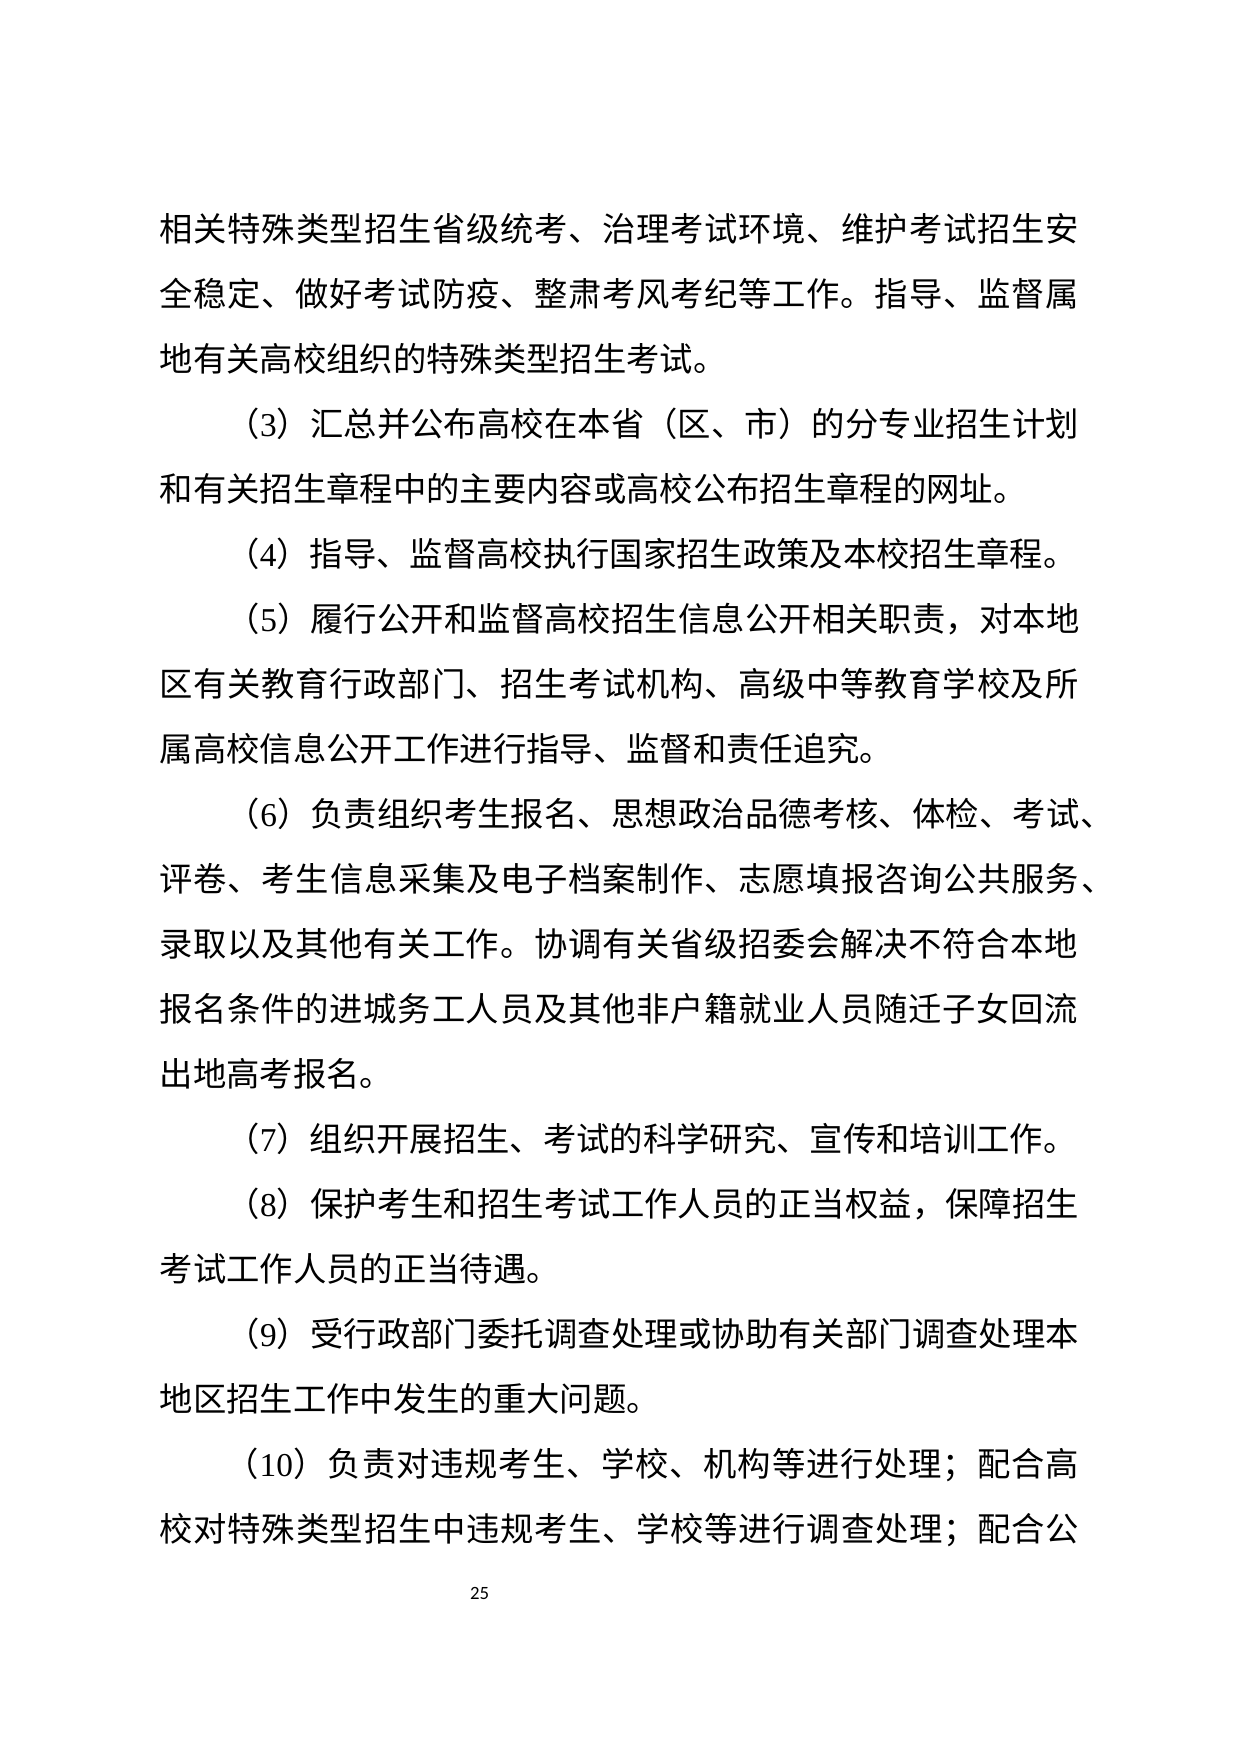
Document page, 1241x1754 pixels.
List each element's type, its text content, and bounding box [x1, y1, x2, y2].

text （7）组织开展招生、考试的科学研究、宣传和培训工作。 [159, 1104, 1081, 1169]
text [159, 1429, 1081, 1559]
text （5）履行公开和监督高校招生信息公开相关职责，对本地区有关教育行政部门、招生考试机构、高级中等教育学校及所属高校信息公开工作进行指导、监督和责任追究。 [159, 584, 1081, 779]
text （6）负责组织考生报名、思想政治品德考核、体检、考试、评卷、考生信息采集及电子档案制作、志愿填报咨询公共服务、录取以及其他有关工作。协调有关省级招委会解决不符合本地报名条件的进城务工人员及其他非户籍就业人员随迁子女回流出地高考报名。 [159, 779, 1081, 1104]
text （8）保护考生和招生考试工作人员的正当权益，保障招生考试工作人员的正当待遇。 [159, 1169, 1081, 1299]
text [159, 194, 1081, 389]
text （4）指导、监督高校执行国家招生政策及本校招生章程。 [159, 519, 1081, 584]
text （3）汇总并公布高校在本省（区、市）的分专业招生计划和有关招生章程中的主要内容或高校公布招生章程的网址。 [159, 389, 1081, 519]
text （9）受行政部门委托调查处理或协助有关部门调查处理本地区招生工作中发生的重大问题。 [159, 1299, 1081, 1429]
